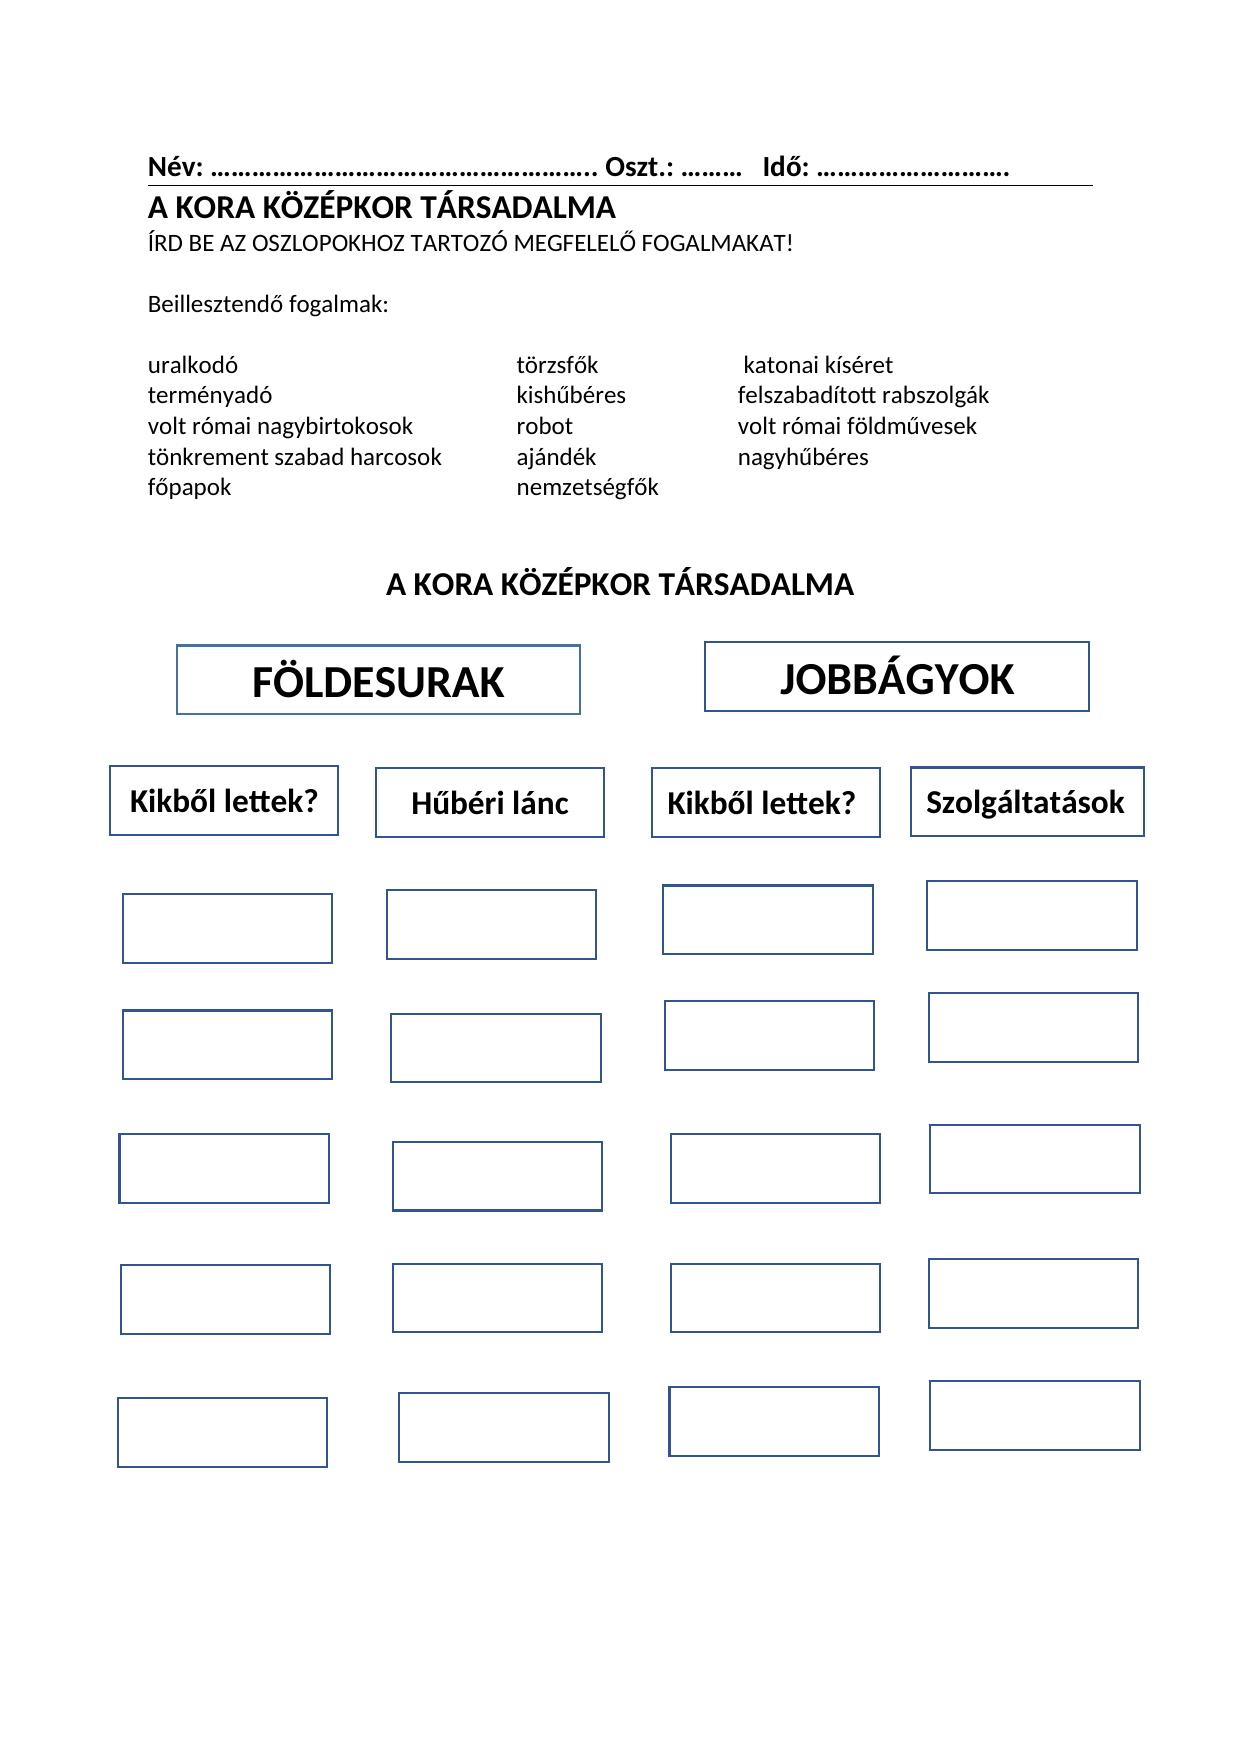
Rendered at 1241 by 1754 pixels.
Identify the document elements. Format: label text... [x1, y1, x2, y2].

text tönkrement szabad harcosok ajándék nagyhűbéres [148, 441, 1093, 471]
text Beillesztendő fogalmak: [148, 288, 1093, 319]
text volt római nagybirtokosok robot volt római földművesek [148, 410, 1093, 441]
text A KORA KÖZÉPKOR TÁRSADALMA [148, 186, 1093, 227]
text főpapok nemzetségfők [148, 471, 1093, 502]
text uralkodó törzsfők katonai kíséret [148, 349, 1093, 380]
text Név: ……………………………………………….. Oszt.: ……… Idő: ………………………. [148, 148, 1093, 185]
text A KORA KÖZÉPKOR TÁRSADALMA [148, 563, 1093, 603]
text terményadó kishűbéres felszabadított rabszolgák [148, 380, 1093, 410]
text ÍRD BE AZ OSZLOPOKHOZ TARTOZÓ MEGFELELŐ FOGALMAKAT! [148, 227, 1093, 258]
